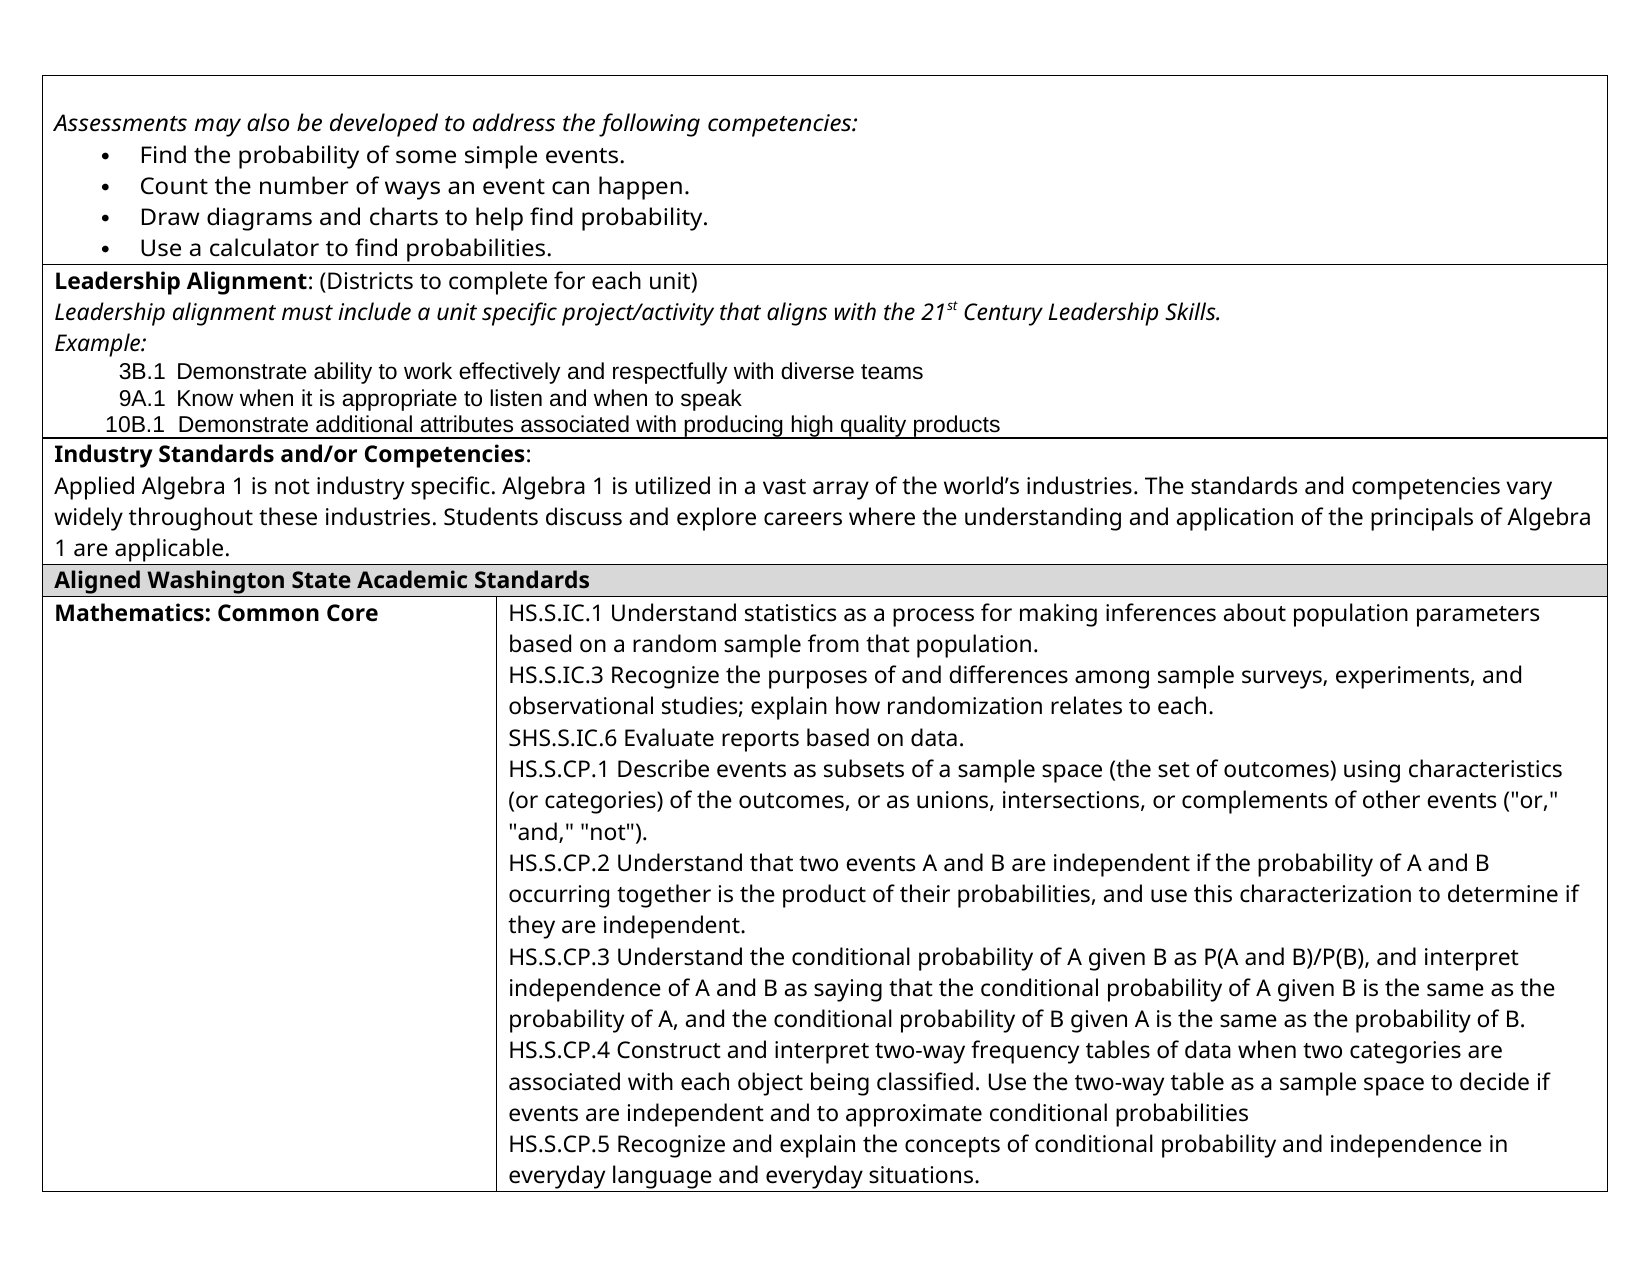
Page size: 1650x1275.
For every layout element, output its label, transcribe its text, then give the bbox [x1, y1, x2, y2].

table_cell Industry Standards and/or Competencies: Applied Algebra 1 is not industry specific. Algebra 1 is utilized in a vast array of the world’s industries. The standards and competencies vary widely throughout these industries. Students discuss and explore careers where the understanding and application of the principals of Algebra 1 are applicable. [43, 439, 1607, 563]
table_cell Aligned Washington State Academic Standards [43, 565, 1607, 596]
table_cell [43, 76, 1607, 263]
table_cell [497, 597, 1607, 1191]
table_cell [43, 597, 496, 1191]
table_cell Leadership Alignment: (Districts to complete for each unit) Leadership alignment must include a unit specific project/activity that aligns with the 21st Century Leadership Skills. Example: 3B.1 Demonstrate ability to work effectively and respectfully with diverse teams 9A.1 Know when it is appropriate to listen and when to speak 10B.1 Demonstrate additional attributes associated with producing high quality products [43, 265, 1607, 437]
